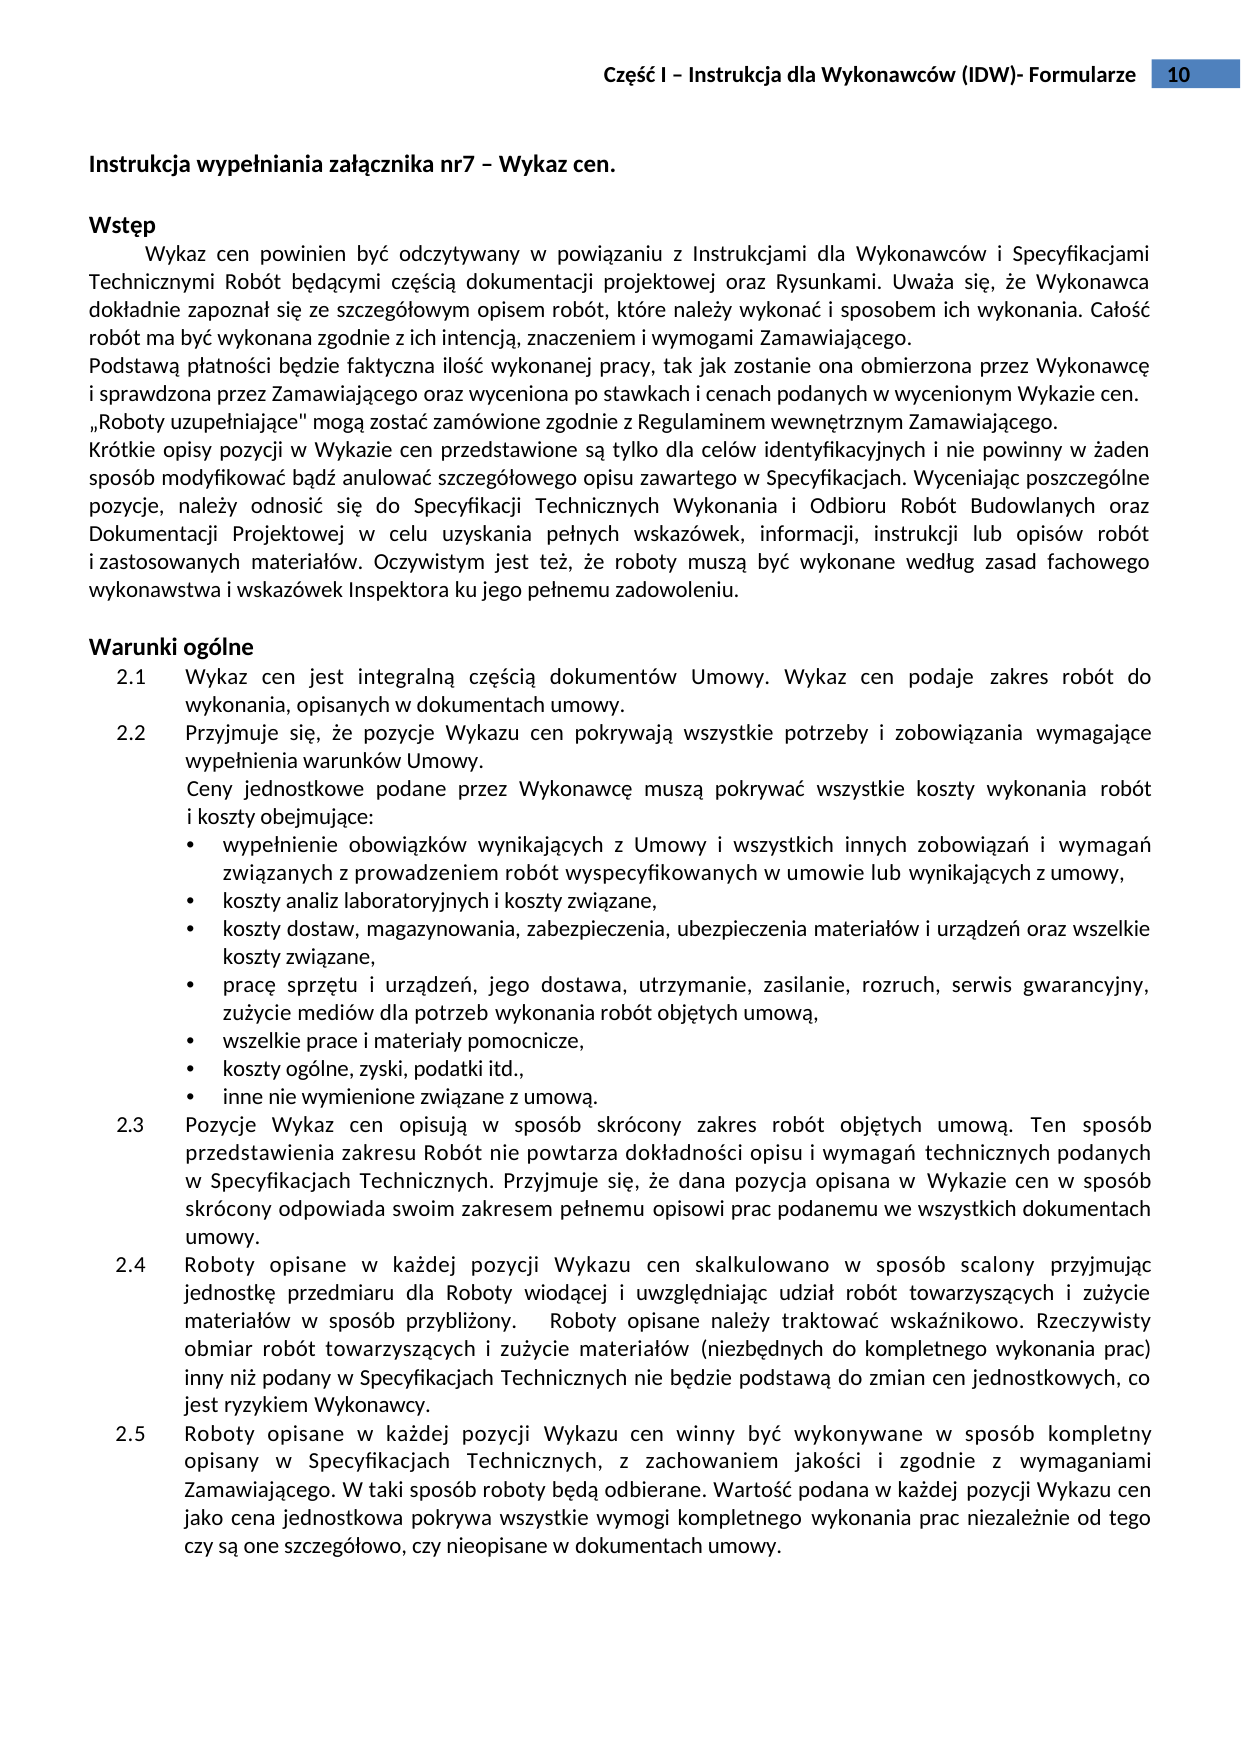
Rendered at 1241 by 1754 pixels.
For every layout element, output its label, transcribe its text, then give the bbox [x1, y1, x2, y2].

text „Roboty uzupełniające" mogą zostać zamówione zgodnie z Regulaminem wewnętrznym Zamawiającego. [89, 407, 1152, 435]
text Wykaz cen powinien być odczytywany w powiązaniu z Instrukcjami dla Wykonawców i Specyfikacjami Technicznymi Robót będącymi częścią dokumentacji projektowej oraz Rysunkami. Uważa się, że Wykonawca dokładnie zapoznał się ze szczegółowym opisem robót, które należy wykonać i sposobem ich wykonania. Całość robót ma być wykonana zgodnie z ich intencją, znaczeniem i wymogami Zamawiającego. [89, 239, 1152, 351]
list Roboty opisane w każdej pozycji Wykazu cen winny być wykonywane w sposób kompletny opisany w Specyfikacjach Technicznych, z zachowaniem jakości i zgodnie z wymaganiami Zamawiającego. W taki sposób roboty będą odbierane. Wartość podana w każdej pozycji Wykazu cen jako cena jednostkowa pokrywa wszystkie wymogi kompletnego wykonania prac niezależnie od tego czy są one szczegółowo, czy nieopisane w dokumentach umowy. [115, 1419, 1152, 1559]
text Krótkie opisy pozycji w Wykazie cen przedstawione są tylko dla celów identyfikacyjnych i nie powinny w żaden sposób modyfikować bądź anulować szczegółowego opisu zawartego w Specyfikacjach. Wyceniając poszczególne pozycje, należy odnosić się do Specyfikacji Technicznych Wykonania i Odbioru Robót Budowlanych oraz Dokumentacji Projektowej w celu uzyskania pełnych wskazówek, informacji, instrukcji lub opisów robót i zastosowanych materiałów. Oczywistym jest też, że roboty muszą być wykonane według zasad fachowego wykonawstwa i wskazówek Inspektora ku jego pełnemu zadowoleniu. [89, 435, 1152, 603]
text 2.3 Pozycje Wykaz cen opisują w sposób skrócony zakres robót objętych umową. Ten sposób przedstawienia zakresu Robót nie powtarza dokładności opisu i wymagań technicznych podanych w Specyfikacjach Technicznych. Przyjmuje się, że dana pozycja opisana w Wykazie cen w sposób skrócony odpowiada swoim zakresem pełnemu opisowi prac podanemu we wszystkich dokumentach umowy. [116, 1110, 1152, 1251]
list wypełnienie obowiązków wynikających z Umowy i wszystkich innych zobowiązań i wymagań związanych z prowadzeniem robót wyspecyfikowanych w umowie lub wynikających z umowy, [186, 830, 1152, 886]
list koszty analiz laboratoryjnych i koszty związane, [186, 886, 1152, 914]
list Przyjmuje się, że pozycje Wykazu cen pokrywają wszystkie potrzeby i zobowiązania wymagające wypełnienia warunków Umowy. [116, 718, 1152, 774]
text Instrukcja wypełniania załącznika nr7 – Wykaz cen. [89, 148, 1152, 178]
list koszty ogólne, zyski, podatki itd., [186, 1054, 1152, 1082]
list wszelkie prace i materiały pomocnicze, [186, 1026, 1152, 1054]
list Roboty opisane w każdej pozycji Wykazu cen skalkulowano w sposób scalony przyjmując jednostkę przedmiaru dla Roboty wiodącej i uwzględniając udział robót towarzyszących i zużycie materiałów w sposób przybliżony. Roboty opisane należy traktować wskaźnikowo. Rzeczywisty obmiar robót towarzyszących i zużycie materiałów (niezbędnych do kompletnego wykonania prac) inny niż podany w Specyfikacjach Technicznych nie będzie podstawą do zmian cen jednostkowych, co jest ryzykiem Wykonawcy. [115, 1251, 1152, 1419]
text Wstęp [89, 209, 1152, 239]
list koszty dostaw, magazynowania, zabezpieczenia, ubezpieczenia materiałów i urządzeń oraz wszelkie koszty związane, [186, 914, 1152, 970]
list pracę sprzętu i urządzeń, jego dostawa, utrzymanie, zasilanie, rozruch, serwis gwarancyjny, zużycie mediów dla potrzeb wykonania robót objętych umową, [186, 970, 1152, 1026]
list inne nie wymienione związane z umową. [186, 1082, 1152, 1110]
text Ceny jednostkowe podane przez Wykonawcę muszą pokrywać wszystkie koszty wykonania robót i koszty obejmujące: [187, 774, 1152, 830]
list Wykaz cen jest integralną częścią dokumentów Umowy. Wykaz cen podaje zakres robót do wykonania, opisanych w dokumentach umowy. [116, 662, 1152, 718]
text Warunki ogólne [89, 632, 1152, 662]
text Podstawą płatności będzie faktyczna ilość wykonanej pracy, tak jak zostanie ona obmierzona przez Wykonawcę i sprawdzona przez Zamawiającego oraz wyceniona po stawkach i cenach podanych w wycenionym Wykazie cen. [89, 351, 1152, 407]
